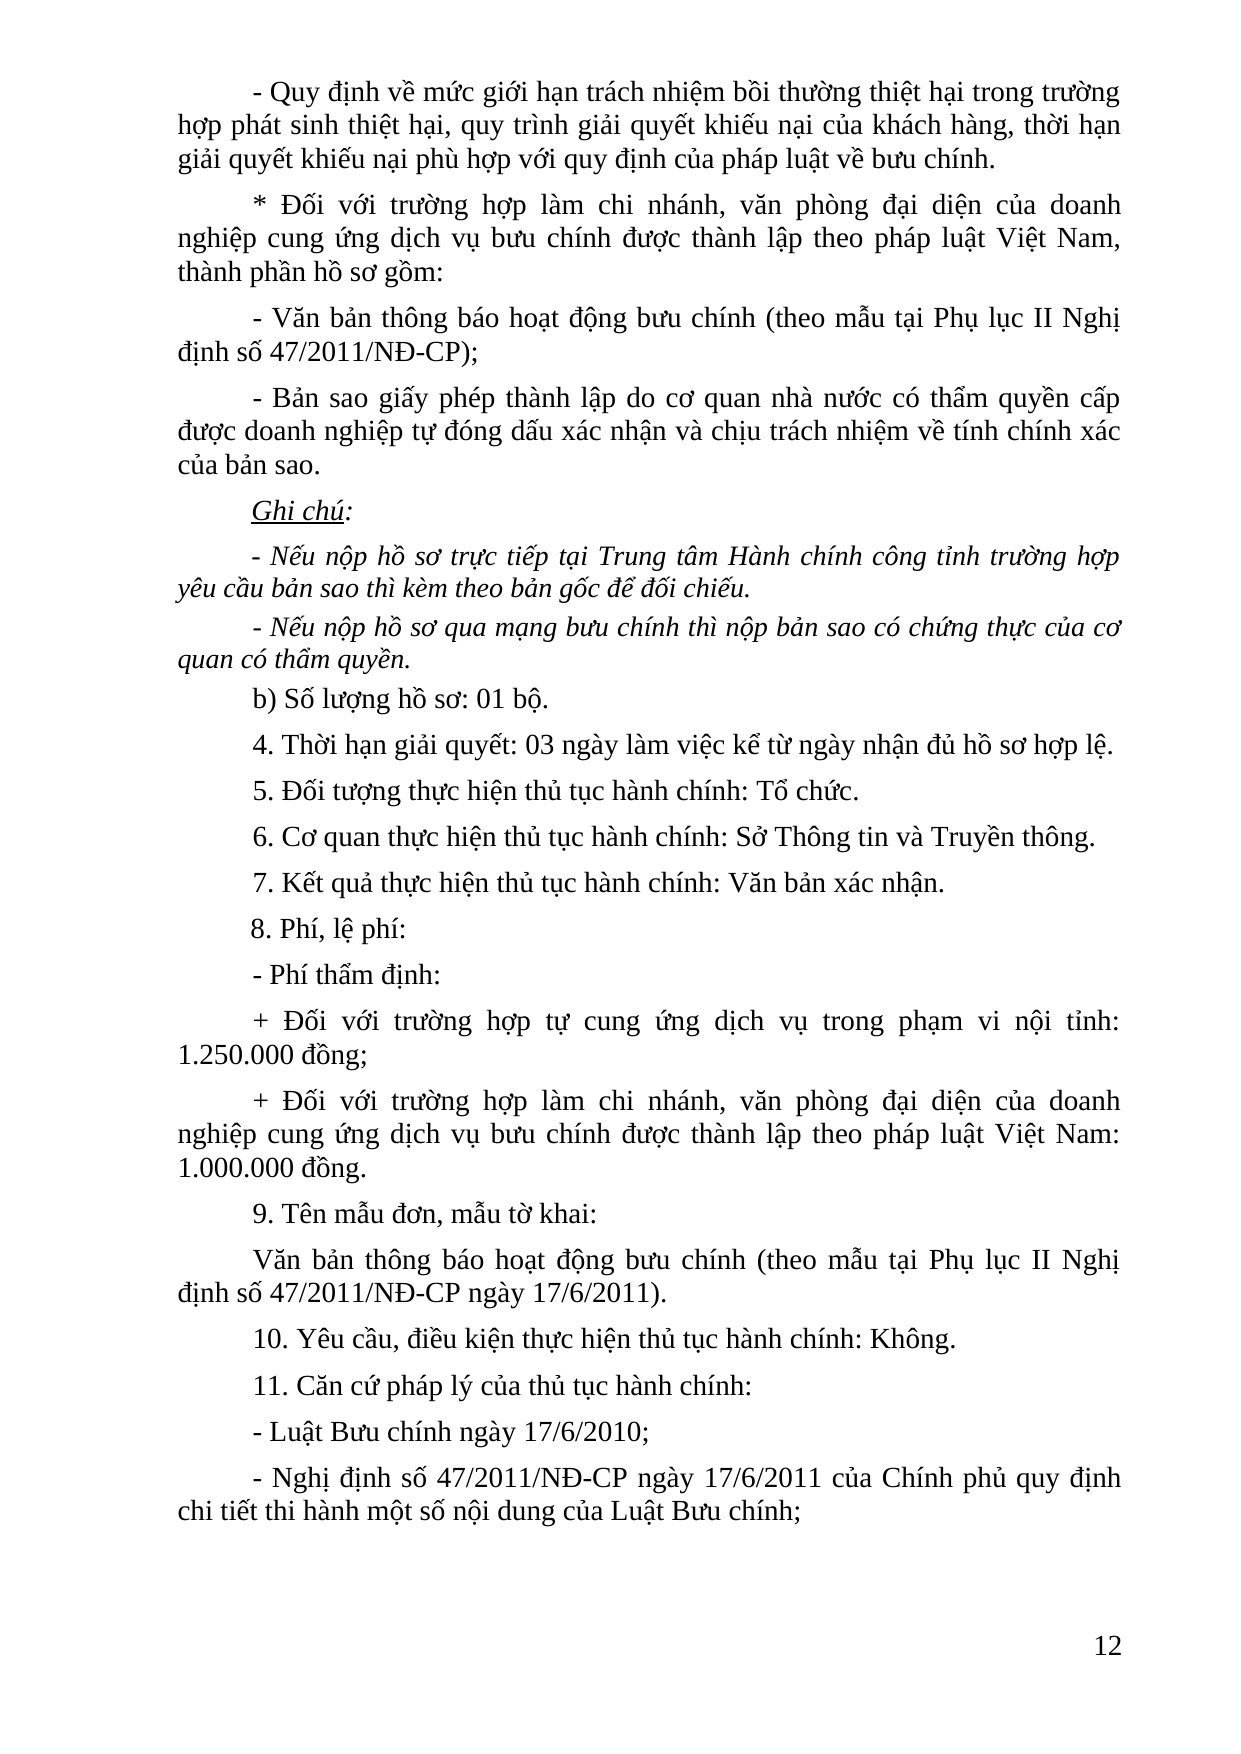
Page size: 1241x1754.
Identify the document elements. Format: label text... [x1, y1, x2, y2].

text 6. Cơ quan thực hiện thủ tục hành chính: Sở Thông tin và Truyền thông. [177, 819, 1122, 853]
text - Nếu nộp hồ sơ trực tiếp tại Trung tâm Hành chính công tỉnh trường hợp yêu cầu bản sao thì kèm theo bản gốc để đối chiếu. [177, 539, 1122, 604]
text Văn bản thông báo hoạt động bưu chính (theo mẫu tại Phụ lục II Nghị định số 47/2011/NĐ-CP ngày 17/6/2011). [177, 1242, 1122, 1309]
text 8. Phí, lệ phí: [177, 911, 1122, 945]
text - Nghị định số 47/2011/NĐ-CP ngày 17/6/2011 của Chính phủ quy định chi tiết thi hành một số nội dung của Luật Bưu chính; [177, 1460, 1122, 1527]
text b) Số lượng hồ sơ: 01 bộ. [177, 681, 1122, 714]
text 11. Căn cứ pháp lý của thủ tục hành chính: [177, 1368, 1122, 1401]
text 4. Thời hạn giải quyết: 03 ngày làm việc kể từ ngày nhận đủ hồ sơ hợp lệ. [177, 727, 1122, 761]
text - Văn bản thông báo hoạt động bưu chính (theo mẫu tại Phụ lục II Nghị định số 47/2011/NĐ-CP); [177, 300, 1122, 367]
text + Đối với trường hợp làm chi nhánh, văn phòng đại diện của doanh nghiệp cung ứng dịch vụ bưu chính được thành lập theo pháp luật Việt Nam: 1.000.000 đồng. [177, 1083, 1122, 1183]
text - Bản sao giấy phép thành lập do cơ quan nhà nước có thẩm quyền cấp được doanh nghiệp tự đóng dấu xác nhận và chịu trách nhiệm về tính chính xác của bản sao. [177, 380, 1122, 480]
text 9. Tên mẫu đơn, mẫu tờ khai: [177, 1196, 1122, 1229]
text - Phí thẩm định: [177, 957, 1122, 991]
text + Đối với trường hợp tự cung ứng dịch vụ trong phạm vi nội tỉnh: 1.250.000 đồng; [177, 1003, 1122, 1070]
text - Quy định về mức giới hạn trách nhiệm bồi thường thiệt hại trong trường hợp phát sinh thiệt hại, quy trình giải quyết khiếu nại của khách hàng, thời hạn giải quyết khiếu nại phù hợp với quy định của pháp luật về bưu chính. [177, 74, 1122, 174]
text - Luật Bưu chính ngày 17/6/2010; [177, 1414, 1122, 1447]
text 10. Yêu cầu, điều kiện thực hiện thủ tục hành chính: Không. [177, 1322, 1122, 1355]
text 7. Kết quả thực hiện thủ tục hành chính: Văn bản xác nhận. [177, 865, 1122, 899]
text * Đối với trường hợp làm chi nhánh, văn phòng đại diện của doanh nghiệp cung ứng dịch vụ bưu chính được thành lập theo pháp luật Việt Nam, thành phần hồ sơ gồm: [177, 187, 1122, 288]
text 5. Đối tượng thực hiện thủ tục hành chính: Tổ chức. [177, 773, 1122, 807]
text - Nếu nộp hồ sơ qua mạng bưu chính thì nộp bản sao có chứng thực của cơ quan có thẩm quyền. [177, 610, 1122, 675]
text Ghi chú: [177, 493, 1122, 526]
